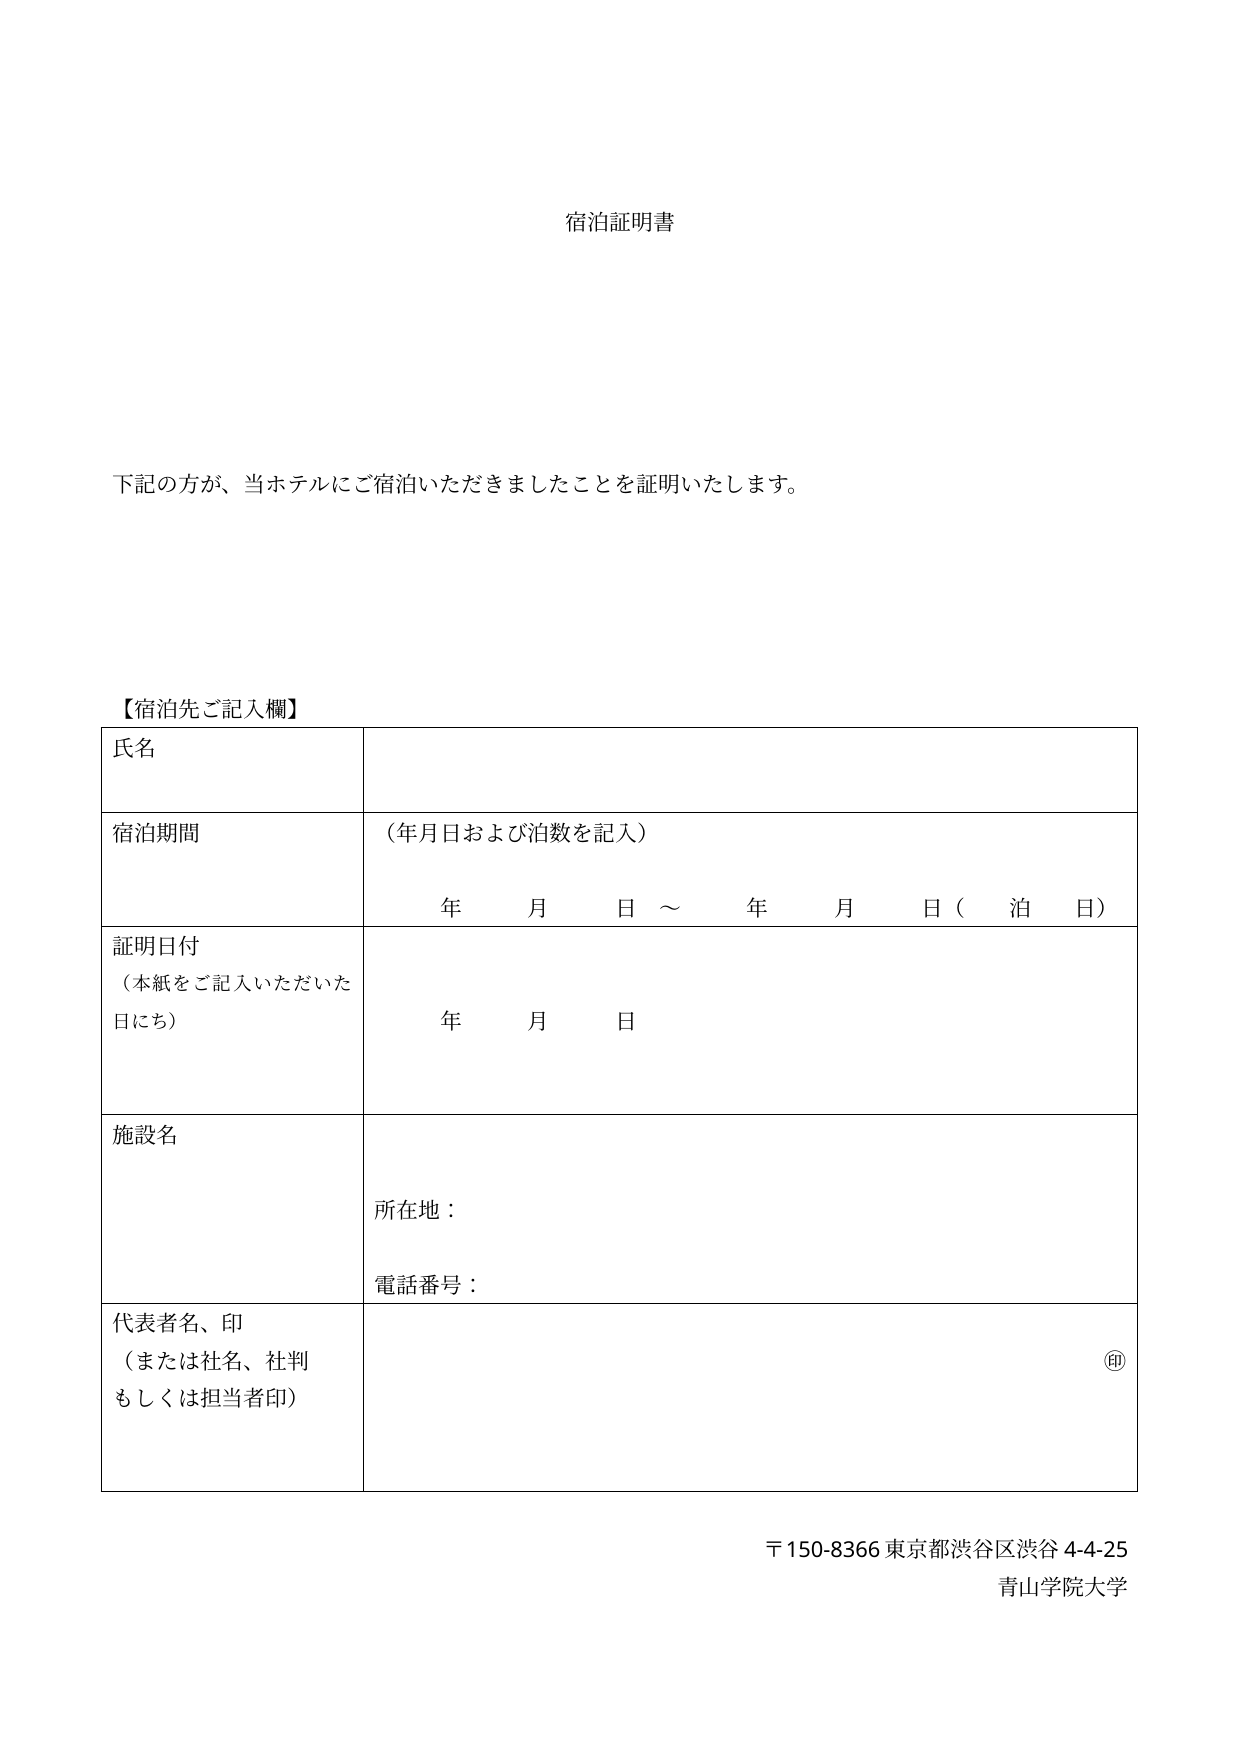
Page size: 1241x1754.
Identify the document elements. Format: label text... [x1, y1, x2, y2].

table_cell ㊞ [364, 1304, 1137, 1491]
text 青山学院大学 [112, 1567, 1128, 1605]
text 【宿泊先ご記入欄】 [112, 689, 1128, 727]
table_cell 所在地： 電話番号： [364, 1115, 1137, 1303]
table_cell 代表者名、印 （または社名、社判 もしくは担当者印） [102, 1304, 363, 1491]
text 〒150-8366東京都渋谷区渋谷4-4-25 [112, 1530, 1128, 1567]
table_cell 年 月 日 [364, 927, 1137, 1114]
text 宿泊証明書 [112, 202, 1128, 239]
table_cell （年月日および泊数を記入） 年 月 日 ～ 年 月 日（ 泊 日） [364, 813, 1137, 926]
table_cell 証明日付 （本紙をご記入いただいた日にち） [102, 927, 363, 1114]
table_header [364, 728, 1137, 812]
table_header 氏名 [102, 728, 363, 812]
text 下記の方が、当ホテルにご宿泊いただきましたことを証明いたします。 [112, 464, 1128, 502]
table_cell 施設名 [102, 1115, 363, 1303]
table_cell 宿泊期間 [102, 813, 363, 926]
